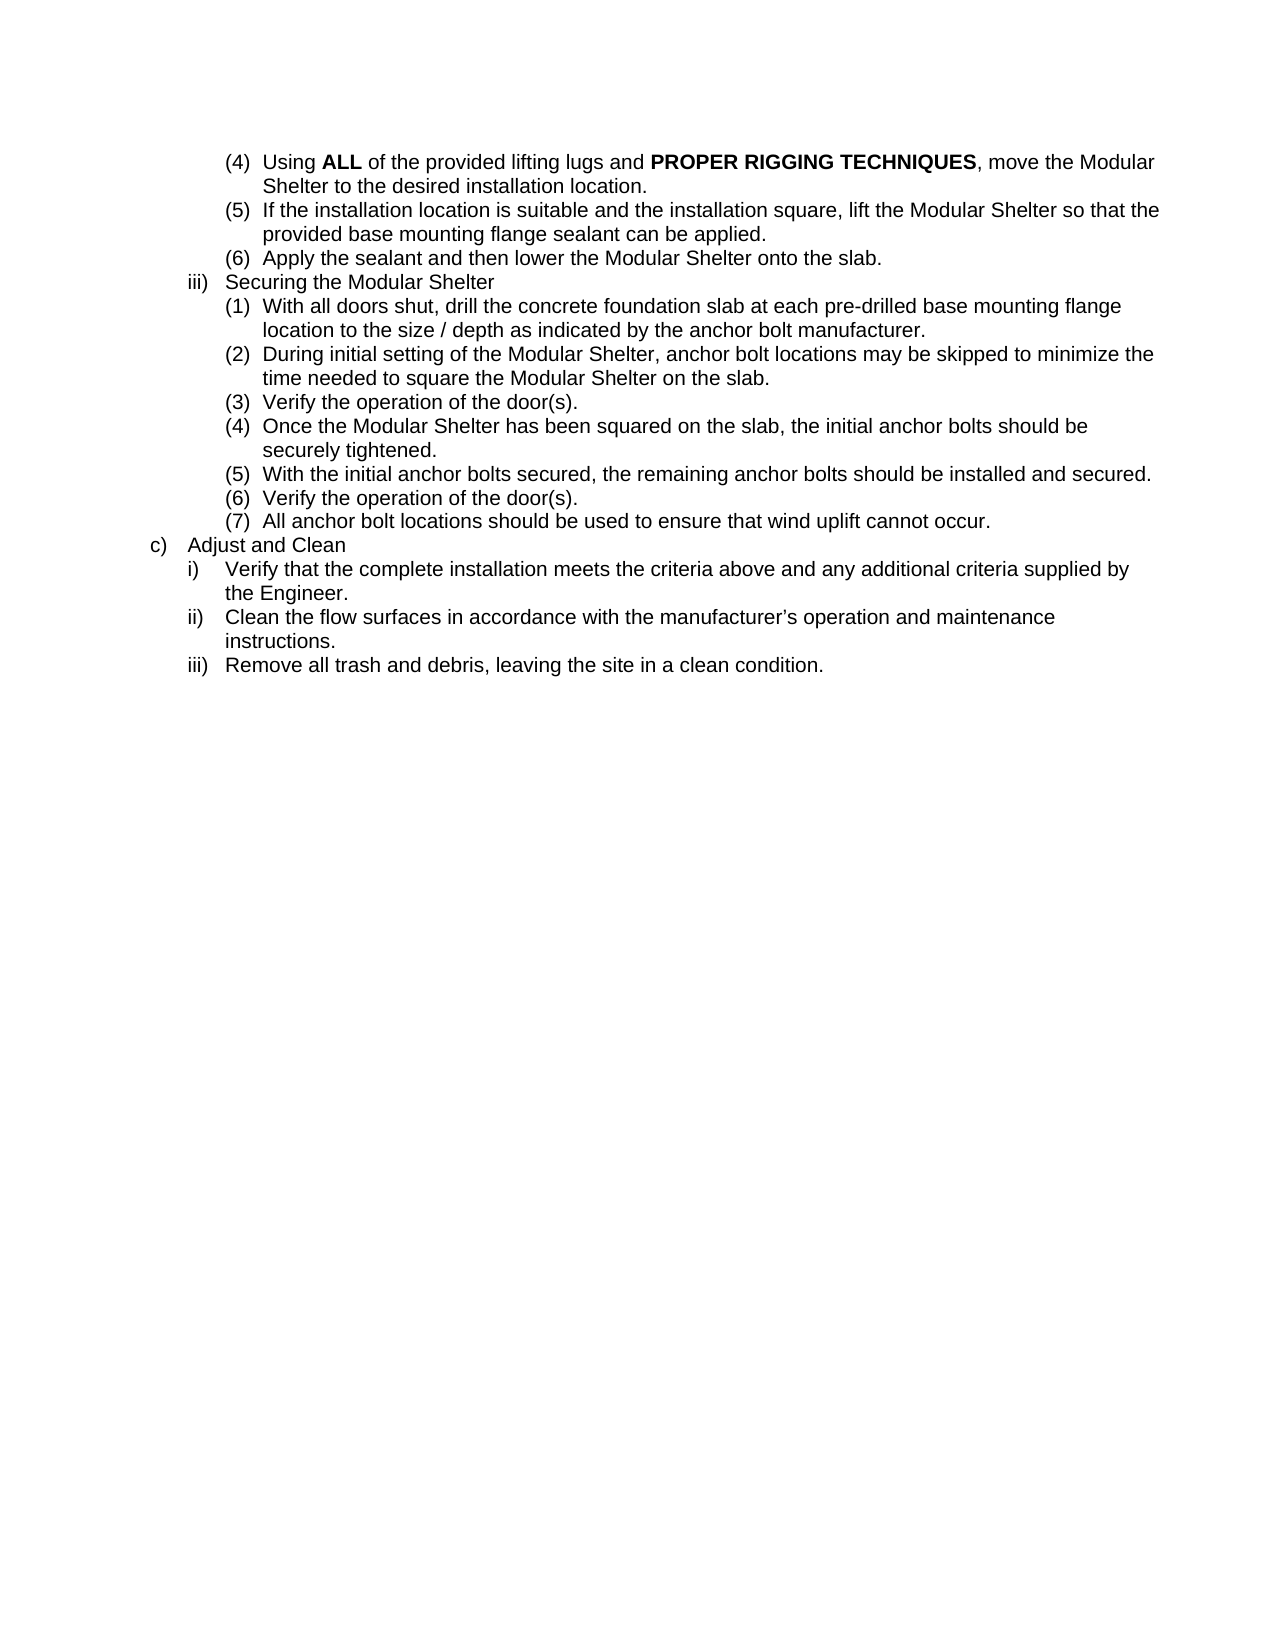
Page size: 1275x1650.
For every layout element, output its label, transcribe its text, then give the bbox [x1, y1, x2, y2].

list Verify the operation of the door(s). [225, 389, 1162, 413]
list Securing the Modular Shelter [187, 270, 1162, 294]
list With the initial anchor bolts secured, the remaining anchor bolts should be installed and secured. [225, 461, 1162, 485]
list Clean the flow surfaces in accordance with the manufacturer’s operation and maintenance instructions. [187, 605, 1162, 653]
list If the installation location is suitable and the installation square, lift the Modular Shelter so that the provided base mounting flange sealant can be applied. [225, 198, 1162, 246]
list During initial setting of the Modular Shelter, anchor bolt locations may be skipped to minimize the time needed to square the Modular Shelter on the slab. [225, 342, 1162, 389]
list Using ALL of the provided lifting lugs and PROPER RIGGING TECHNIQUES, move the Modular Shelter to the desired installation location. [225, 150, 1162, 198]
list Apply the sealant and then lower the Modular Shelter onto the slab. [225, 246, 1162, 270]
list All anchor bolt locations should be used to ensure that wind uplift cannot occur. [225, 509, 1162, 533]
list Verify that the complete installation meets the criteria above and any additional criteria supplied by the Engineer. [187, 557, 1162, 605]
list Remove all trash and debris, leaving the site in a clean condition. [187, 653, 1162, 677]
list Once the Modular Shelter has been squared on the slab, the initial anchor bolts should be securely tightened. [225, 413, 1162, 461]
list Adjust and Clean [150, 533, 1162, 557]
list With all doors shut, drill the concrete foundation slab at each pre-drilled base mounting flange location to the size / depth as indicated by the anchor bolt manufacturer. [225, 294, 1162, 342]
list Verify the operation of the door(s). [225, 485, 1162, 509]
